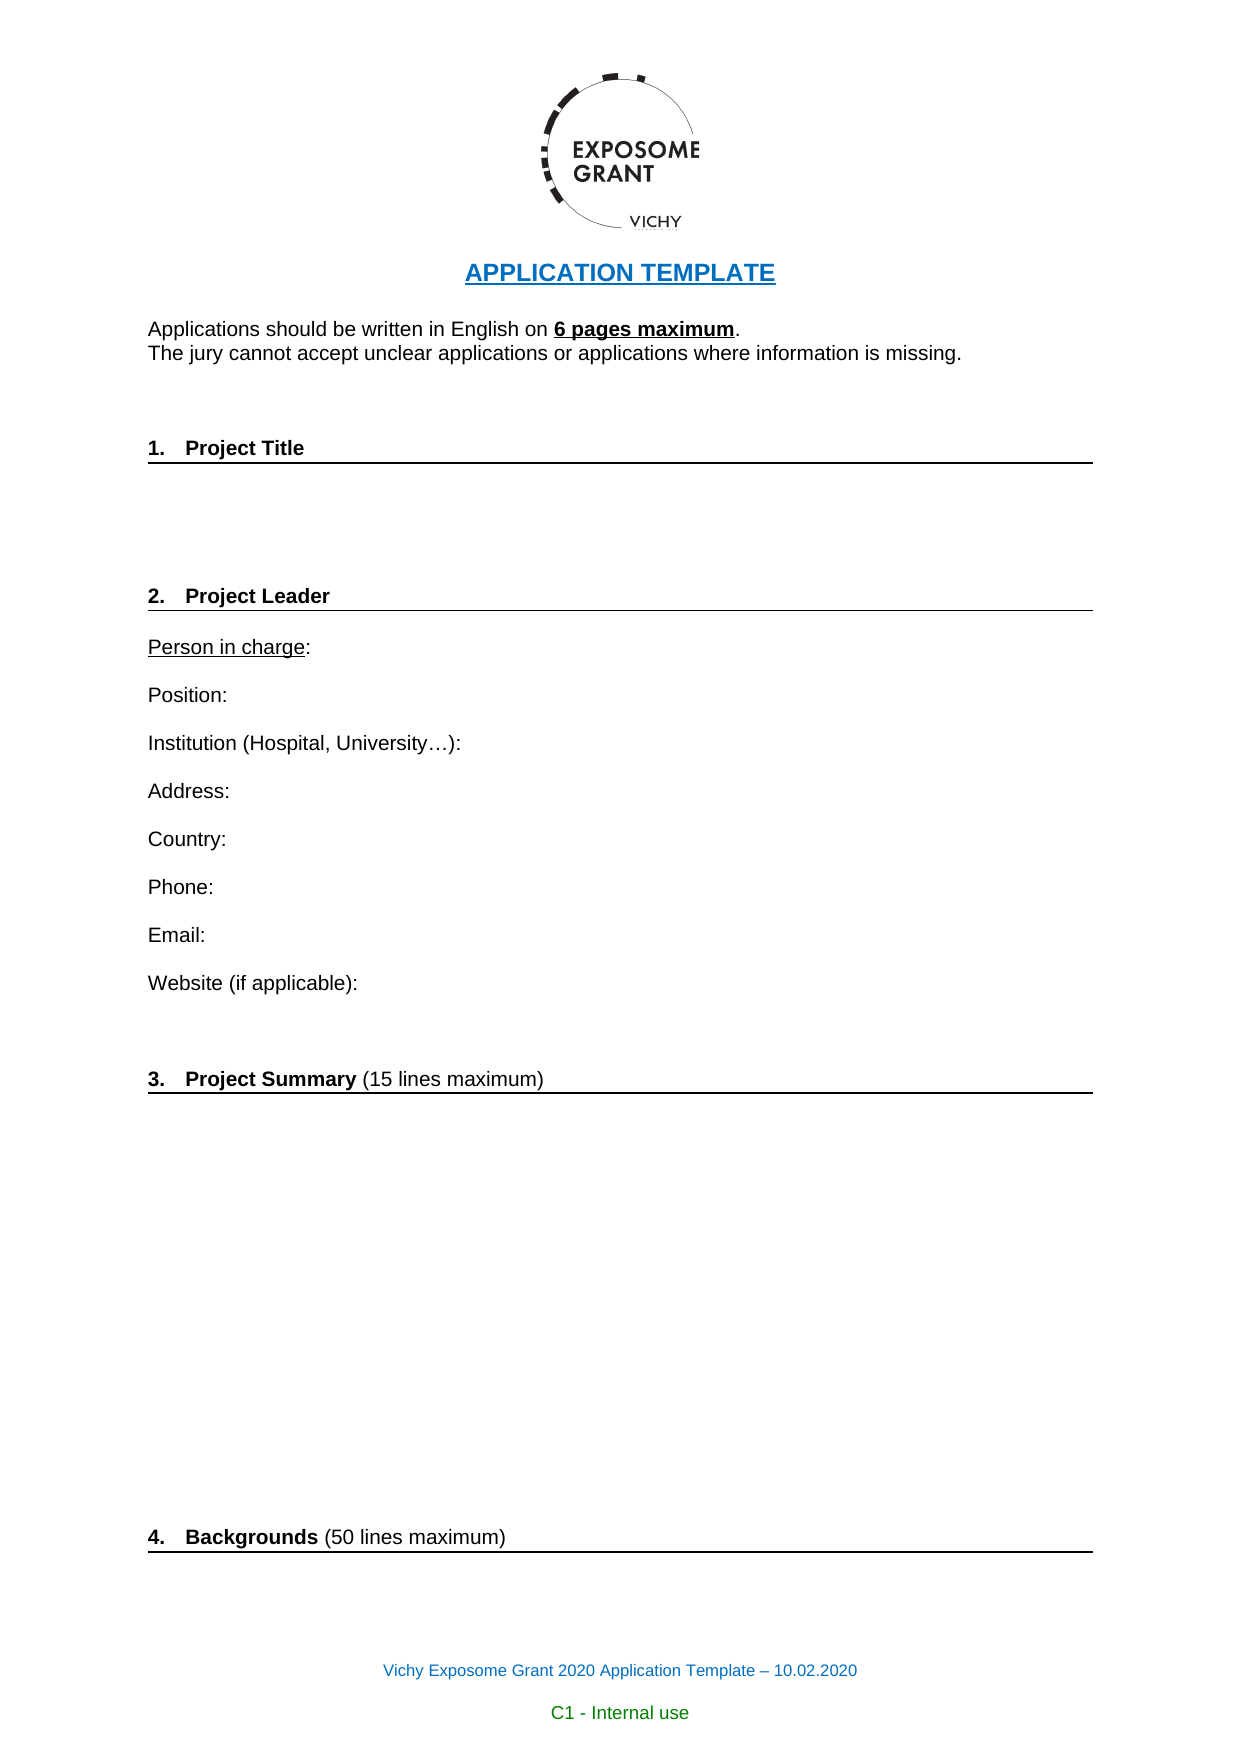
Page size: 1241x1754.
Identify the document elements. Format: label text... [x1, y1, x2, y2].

text Institution (Hospital, University…): [148, 731, 1093, 755]
text Address: [148, 779, 1093, 803]
list Project Leader [148, 583, 1093, 610]
list Backgrounds (50 lines maximum) [148, 1525, 1093, 1551]
picture [541, 73, 700, 230]
text APPLICATION TEMPLATE [148, 258, 1093, 287]
text Country: [148, 827, 1093, 851]
text Phone: [148, 875, 1093, 899]
text The jury cannot accept unclear applications or applications where information is missing. [148, 340, 1093, 364]
list Project Title [148, 436, 1093, 462]
text Applications should be written in English on 6 pages maximum. [148, 316, 1093, 340]
text Position: [148, 683, 1093, 707]
text Email: [148, 923, 1093, 947]
text Website (if applicable): [148, 971, 1093, 994]
list Project Summary (15 lines maximum) [148, 1066, 1093, 1092]
text Person in charge: [148, 635, 1093, 659]
